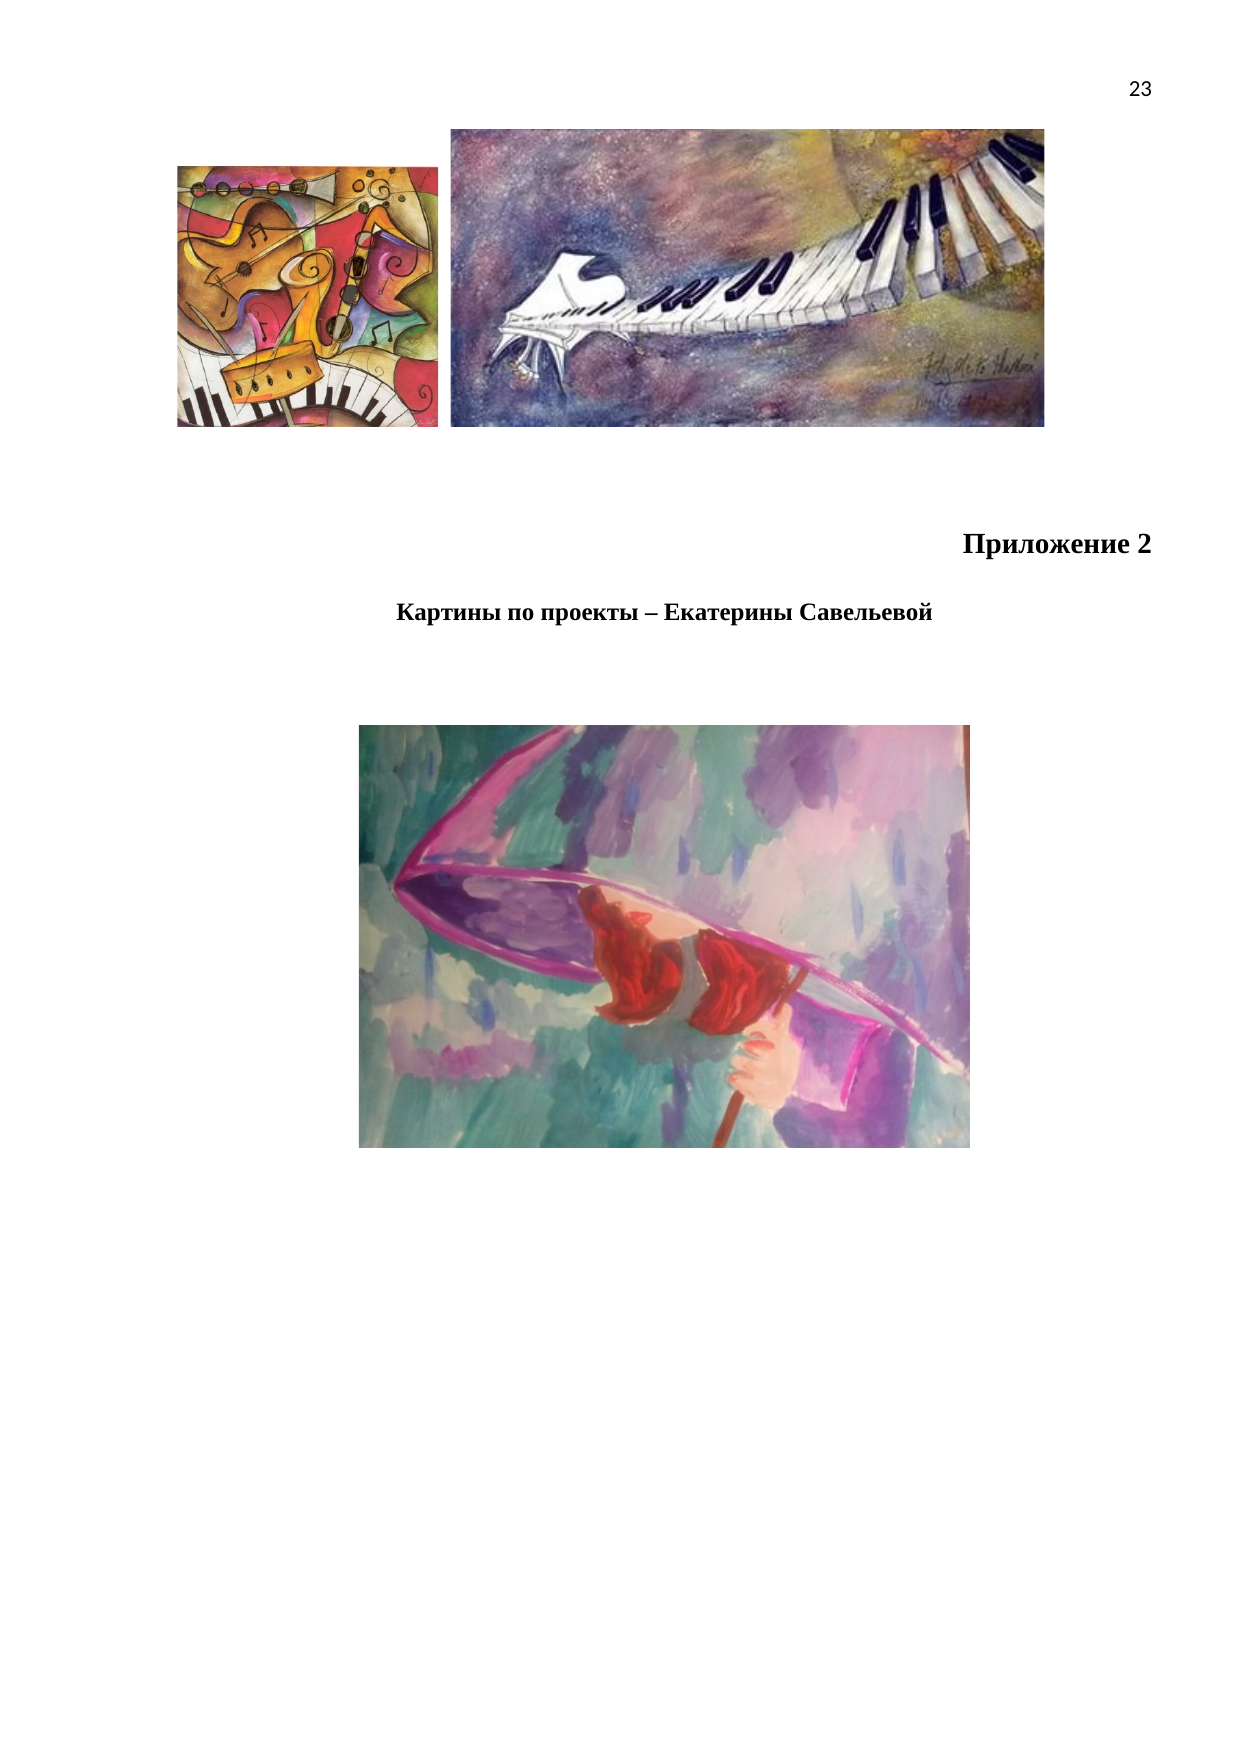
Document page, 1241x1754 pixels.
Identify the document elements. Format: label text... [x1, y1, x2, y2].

text Приложение 2 [177, 526, 1152, 559]
picture [450, 129, 1045, 427]
picture [358, 725, 970, 1148]
picture [177, 166, 439, 427]
text Картины по проекты – Екатерины Савельевой [177, 597, 1152, 626]
